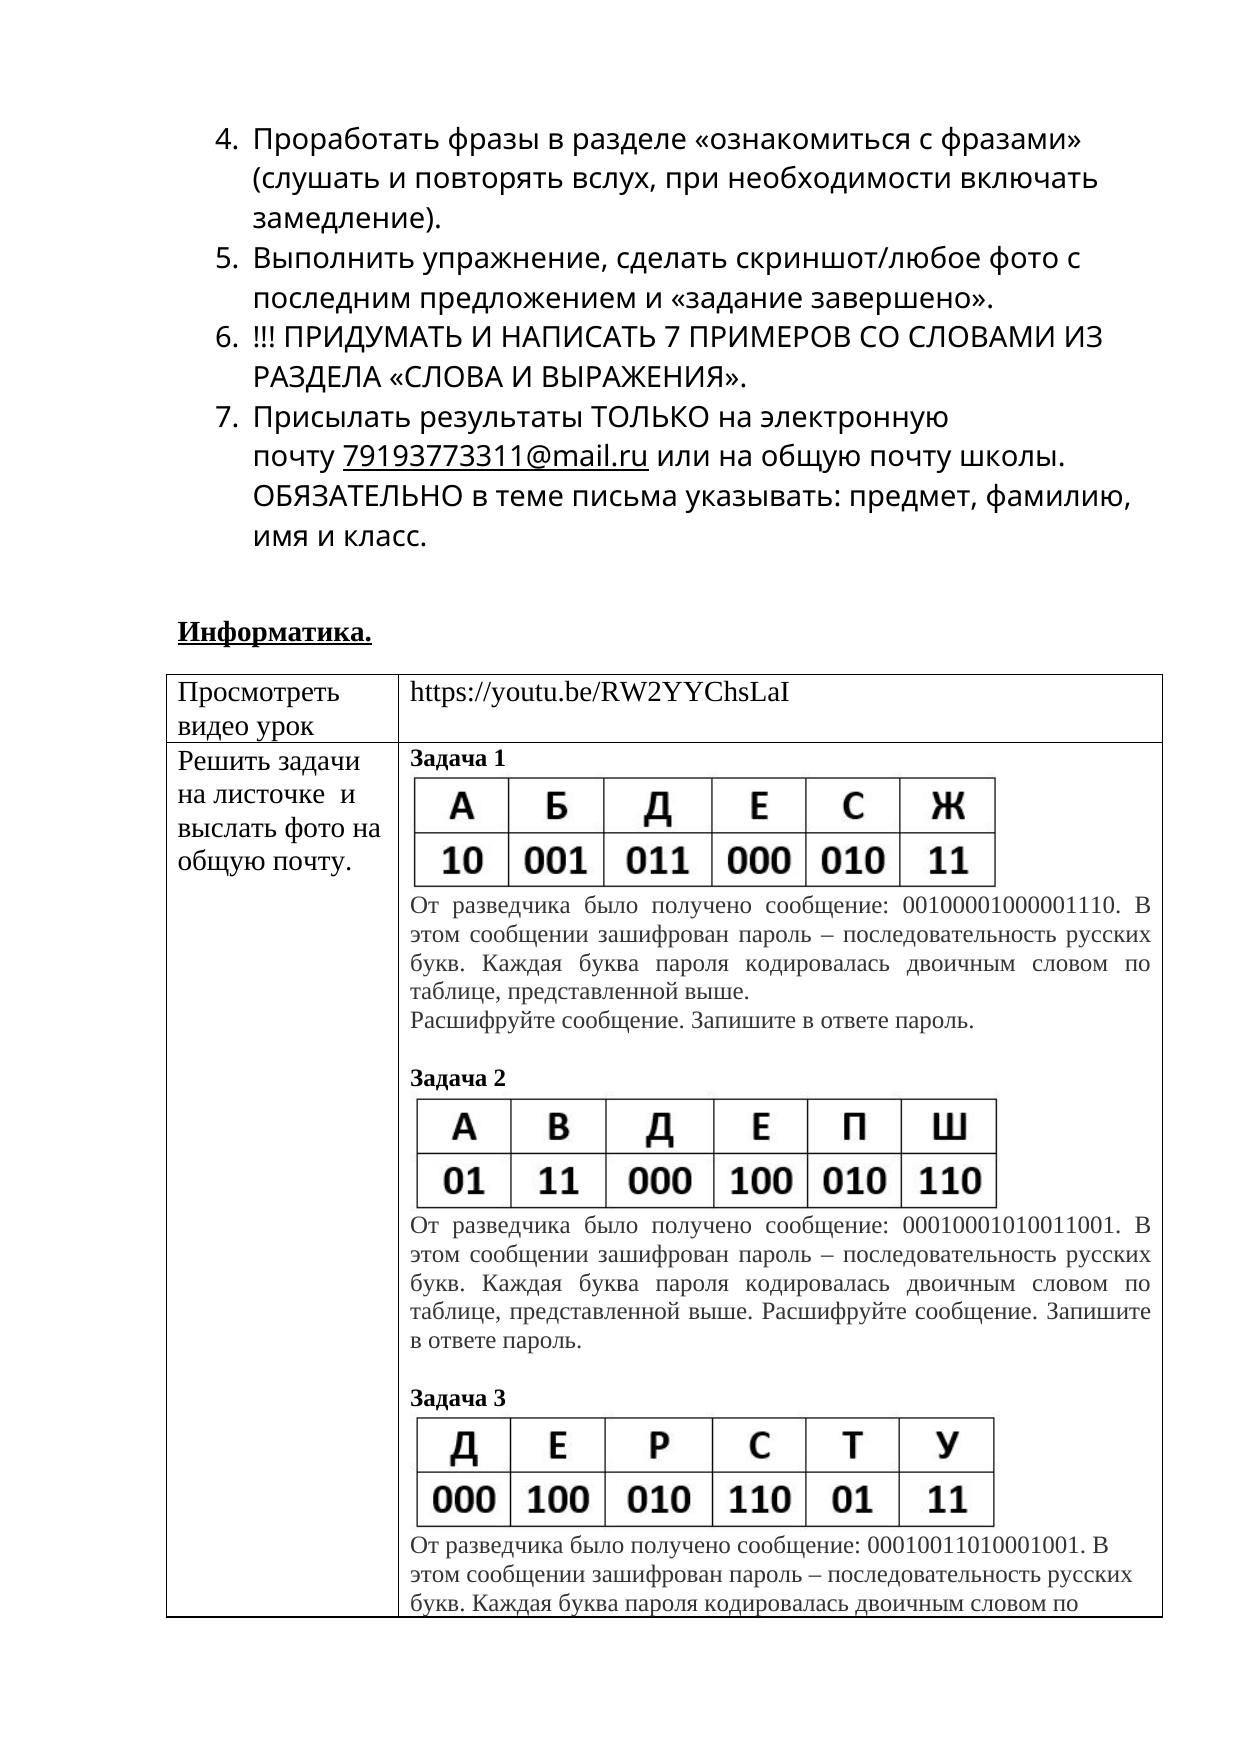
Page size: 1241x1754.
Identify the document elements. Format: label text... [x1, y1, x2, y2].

picture [410, 771, 1001, 891]
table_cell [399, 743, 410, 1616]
table_header https://youtu.be/RW2YYChsLaI [399, 675, 1162, 742]
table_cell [167, 743, 398, 1616]
table_header Просмотреть видео урок [167, 675, 398, 742]
picture [410, 1411, 1001, 1531]
list Проработать фразы в разделе «ознакомиться с фразами» (слушать и повторять вслух, при необходимости включать замедление). [215, 118, 1152, 237]
picture [410, 1091, 1001, 1211]
text Информатика. [177, 614, 1152, 648]
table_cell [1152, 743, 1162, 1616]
list Выполнить упражнение, сделать скриншот/любое фото с последним предложением и «задание завершено». [215, 237, 1152, 317]
list !!! ПРИДУМАТЬ И НАПИСАТЬ 7 ПРИМЕРОВ СО СЛОВАМИ ИЗ РАЗДЕЛА «СЛОВА И ВЫРАЖЕНИЯ». [215, 317, 1152, 396]
list Присылать результаты ТОЛЬКО на электронную почту 79193773311@mail.ru или на общую почту школы. ОБЯЗАТЕЛЬНО в теме письма указывать: предмет, фамилию, имя и класс. [215, 396, 1152, 555]
